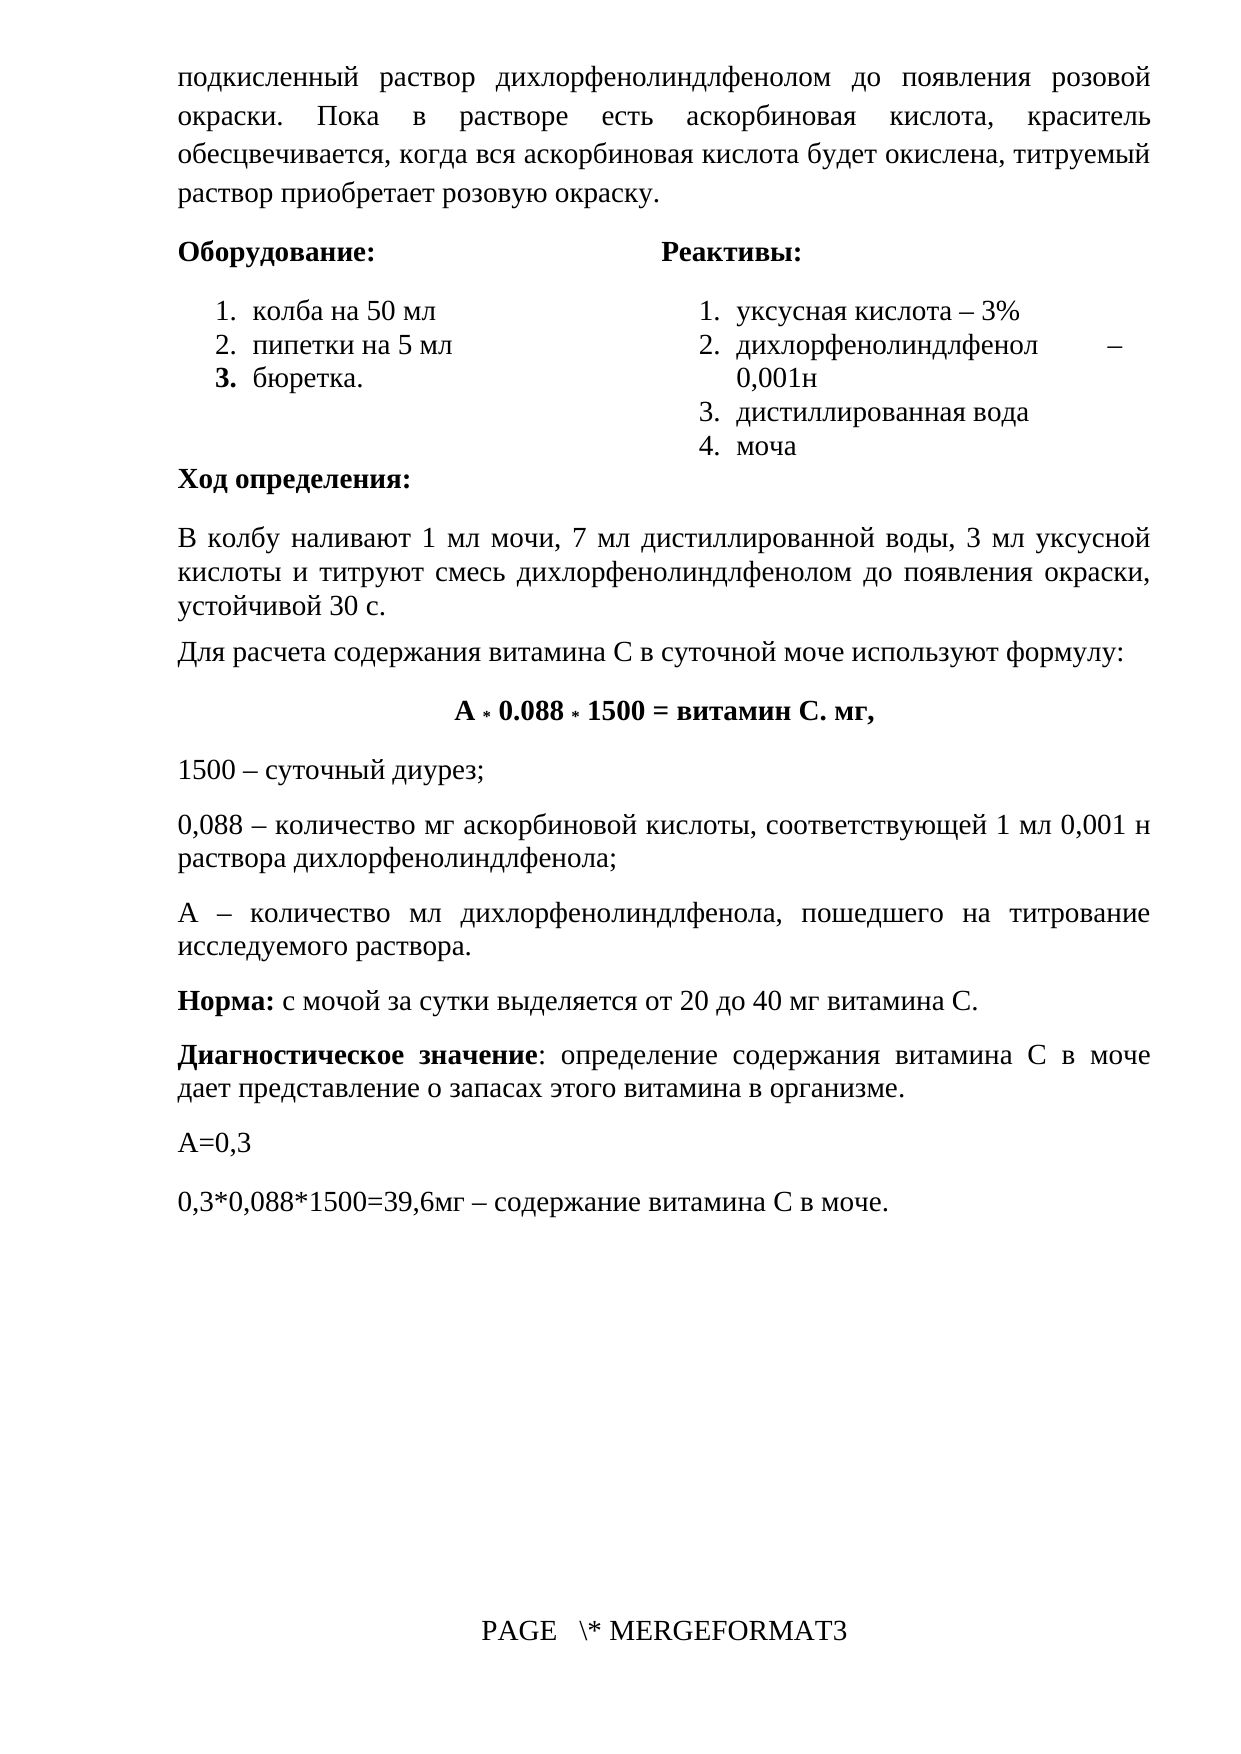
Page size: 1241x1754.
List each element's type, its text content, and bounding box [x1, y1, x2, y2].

table_header Реактивы: уксусная кислота – 3% дихлорфенолиндлфенол – 0,001н дистиллированная вода моча [650, 234, 1133, 461]
text А * 0.088 * 1500 = витамин С. мг, [177, 693, 1152, 727]
text 0,088 – количество мг аскорбиновой кислоты, соответствующей 1 мл 0,001 н раствора дихлорфенолиндлфенола; [177, 807, 1152, 874]
text A=0,3 [177, 1125, 1152, 1158]
table_header Оборудование: колба на 50 мл пипетки на 5 мл бюретка. [166, 234, 650, 461]
text А – количество мл дихлорфенолиндлфенола, пошедшего на титрование исследуемого раствора. [177, 895, 1152, 962]
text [177, 59, 1152, 208]
text В колбу наливают 1 мл мочи, 7 мл дистиллированной воды, 3 мл уксусной кислоты и титруют смесь дихлорфенолиндлфенолом до появления окраски, устойчивой 30 с. [177, 521, 1152, 621]
text Для расчета содержания витамина С в суточной моче используют формулу: [177, 634, 1152, 667]
text Норма: с мочой за сутки выделяется от 20 до 40 мг витамина С. [177, 983, 1152, 1016]
text 1500 – суточный диурез; [177, 752, 1152, 786]
text Диагностическое значение: определение содержания витамина С в моче дает представление о запасах этого витамина в организме. [177, 1037, 1152, 1104]
text Ход определения: [177, 461, 1152, 495]
text 0,3*0,088*1500=39,6мг – содержание витамина С в моче. [177, 1184, 1152, 1218]
